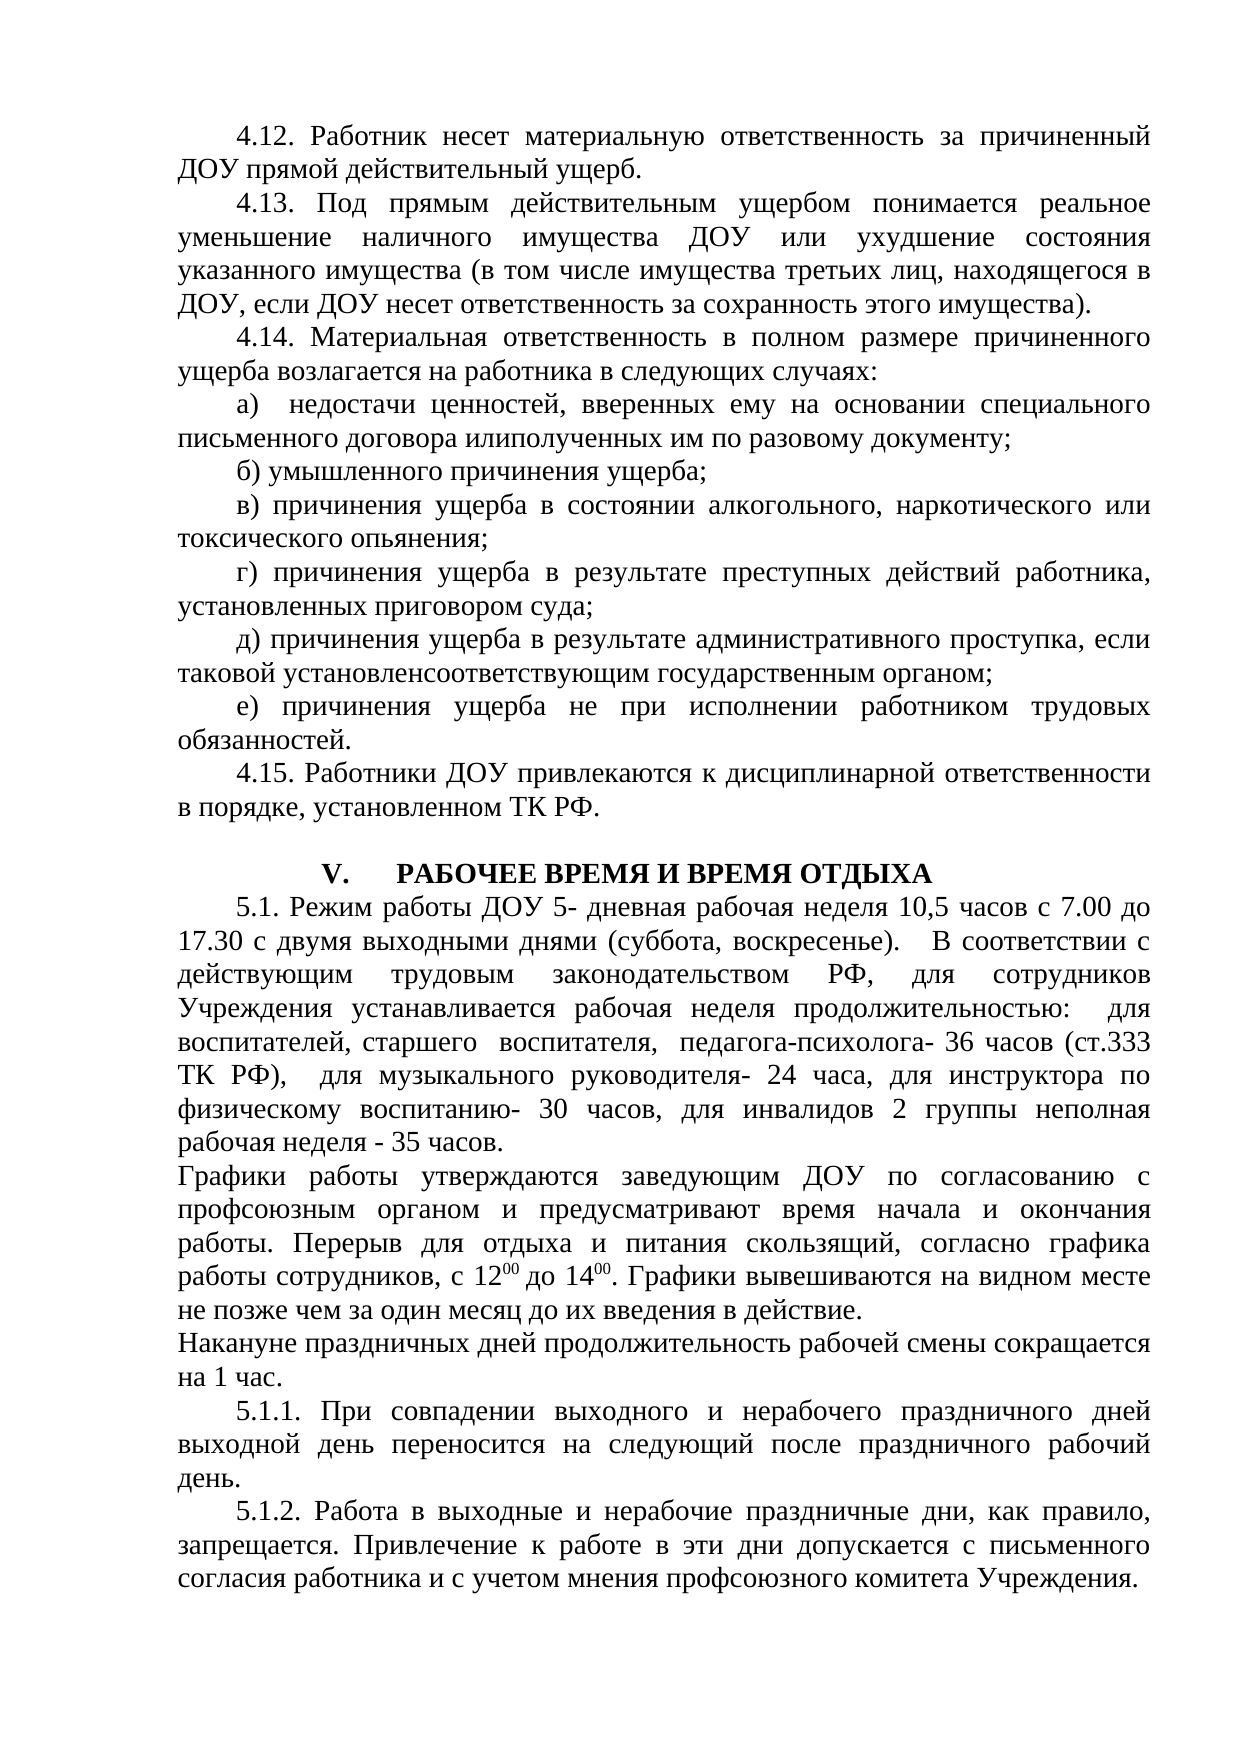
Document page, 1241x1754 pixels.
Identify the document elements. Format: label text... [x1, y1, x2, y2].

text 4.15. Работники ДОУ привлекаются к дисциплинарной ответственности в порядке, установленном ТК РФ. [177, 755, 1152, 822]
list РАБОЧЕЕ ВРЕМЯ И ВРЕМЯ ОТДЫХА [102, 856, 1152, 889]
text д) причинения ущерба в результате административного проступка, если таковой установленсоответствующим государственным органом; [177, 621, 1152, 688]
text 4.12. Работник несет материальную ответственность за причиненный ДОУ прямой действительный ущерб. [177, 118, 1152, 185]
text 5.1.1. При совпадении выходного и нерабочего праздничного дней выходной день переносится на следующий после праздничного рабочий день. [177, 1393, 1152, 1493]
text в) причинения ущерба в состоянии алкогольного, наркотического или токсического опьянения; [177, 487, 1152, 554]
text г) причинения ущерба в результате преступных действий работника, установленных приговором суда; [177, 554, 1152, 621]
text Накануне праздничных дней продолжительность рабочей смены сокращается на 1 час. [177, 1326, 1152, 1393]
text е) причинения ущерба не при исполнении работником трудовых обязанностей. [177, 688, 1152, 755]
text 4.14. Материальная ответственность в полном размере причиненного ущерба возлагается на работника в следующих случаях: [177, 319, 1152, 386]
text а) недостачи ценностей, вверенных ему на основании специального письменного договора илиполученных им по разовому документу; [177, 386, 1152, 453]
text Графики работы утверждаются заведующим ДОУ по согласованию с профсоюзным органом и предусматривают время начала и окончания работы. Перерыв для отдыха и питания скользящий, согласно графика работы сотрудников, с 1200 до 1400. Графики вывешиваются на видном месте не позже чем за один месяц до их введения в действие. [177, 1158, 1152, 1326]
text б) умышленного причинения ущерба; [177, 453, 1152, 487]
text 5.1.2. Работа в выходные и нерабочие праздничные дни, как правило, запрещается. Привлечение к работе в эти дни допускается с письменного согласия работника и с учетом мнения профсоюзного комитета Учреждения. [177, 1493, 1152, 1594]
text 4.13. Под прямым действительным ущербом понимается реальное уменьшение наличного имущества ДОУ или ухудшение состояния указанного имущества (в том числе имущества третьих лиц, находящегося в ДОУ, если ДОУ несет ответственность за сохранность этого имущества). [177, 185, 1152, 319]
text 5.1. Режим работы ДОУ 5- дневная рабочая неделя 10,5 часов с 7.00 до 17.30 с двумя выходными днями (суббота, воскресенье). В соответствии с действующим трудовым законодательством РФ, для сотрудников Учреждения устанавливается рабочая неделя продолжительностью: для воспитателей, старшего воспитателя, педагога-психолога- 36 часов (ст.333 ТК РФ), для музыкального руководителя- 24 часа, для инструктора по физическому воспитанию- 30 часов, для инвалидов 2 группы неполная рабочая неделя - 35 часов. [177, 889, 1152, 1158]
